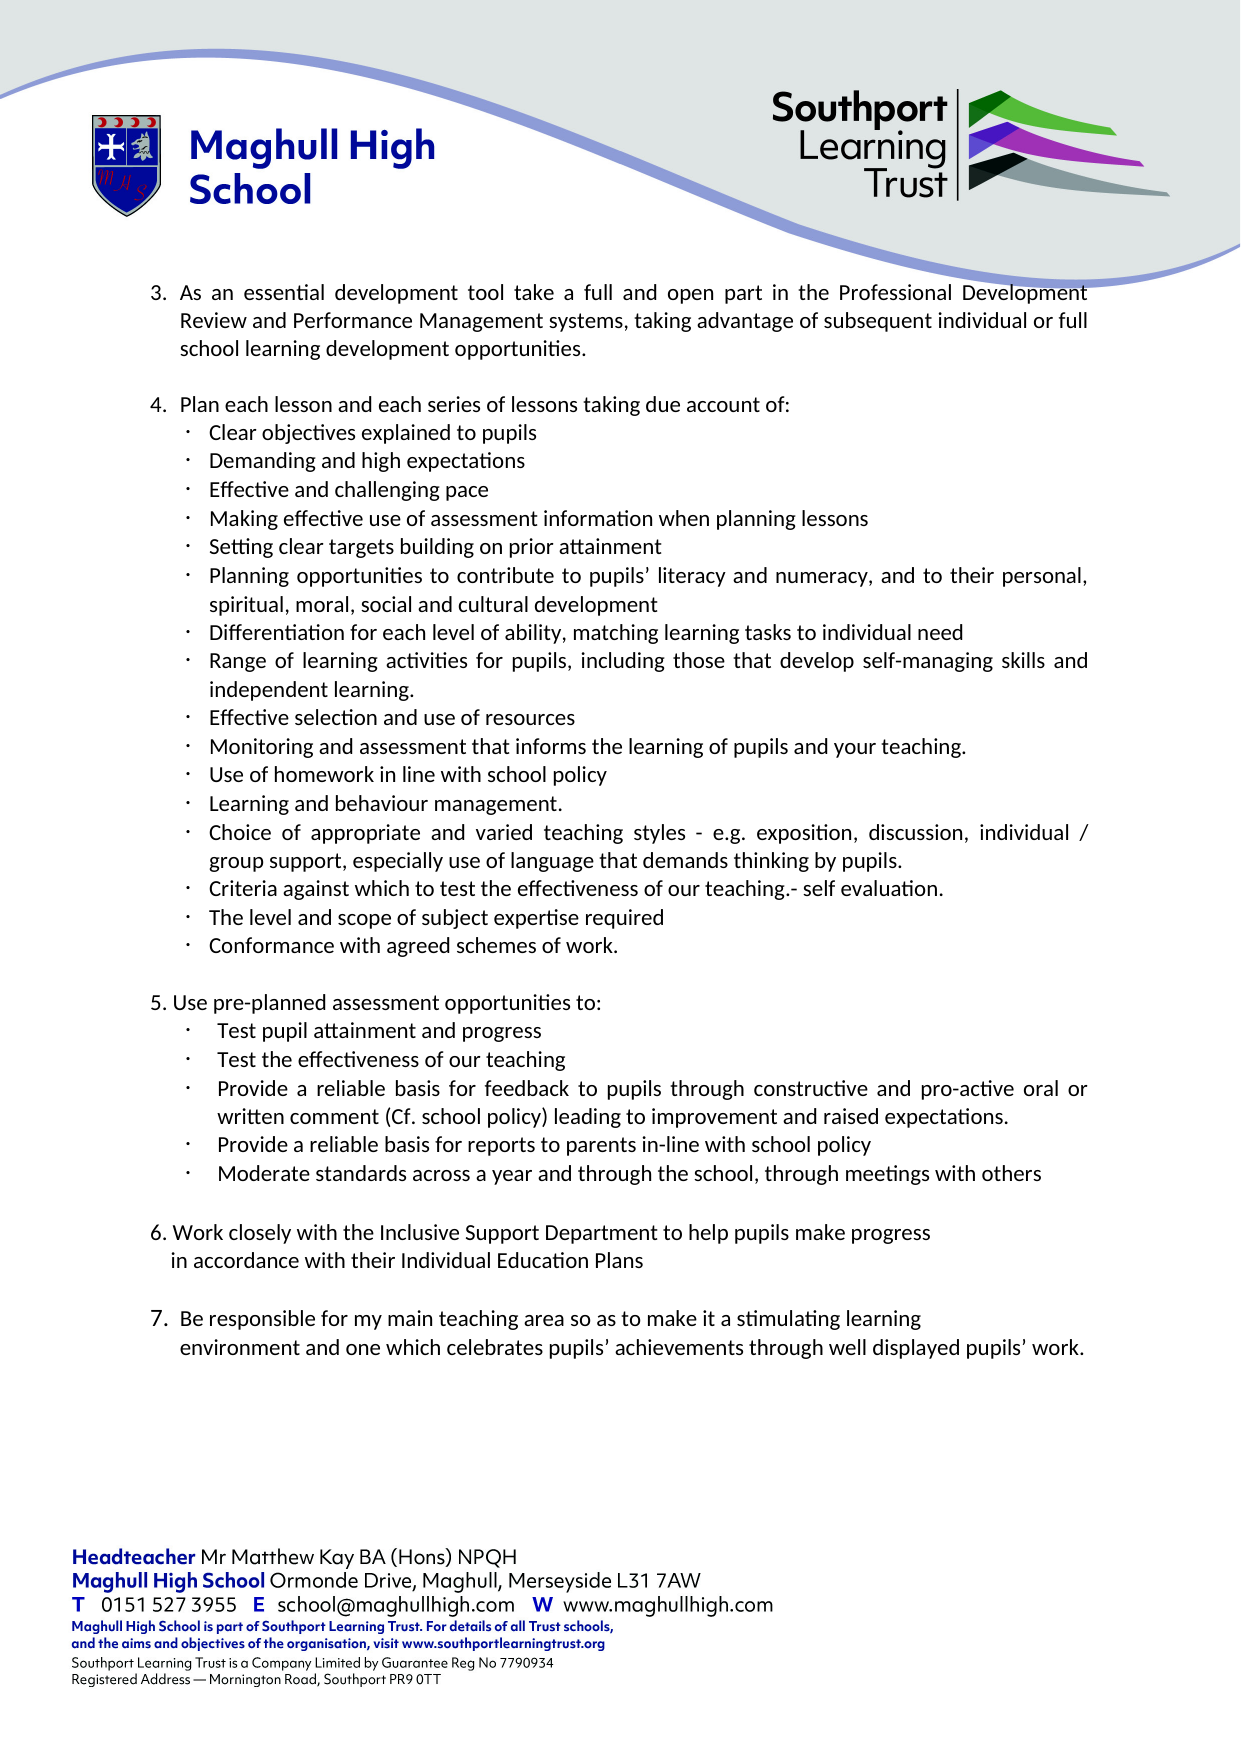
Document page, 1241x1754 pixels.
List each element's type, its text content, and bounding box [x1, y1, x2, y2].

text environment and one which celebrates pupils’ achievements through well displayed pupils’ work. [179, 1333, 1090, 1361]
list Differentiation for each level of ability, matching learning tasks to individual need [179, 618, 1090, 646]
list Monitoring and assessment that informs the learning of pupils and your teaching. [179, 732, 1090, 760]
list Range of learning activities for pupils, including those that develop self-managing skills and independent learning. [179, 646, 1090, 703]
list Conformance with agreed schemes of work. [179, 932, 1090, 960]
list Demanding and high expectations [179, 447, 1090, 475]
list Planning opportunities to contribute to pupils’ literacy and numeracy, and to their personal, spiritual, moral, social and cultural development [179, 561, 1090, 618]
list Test pupil attainment and progress [179, 1016, 1090, 1045]
list Effective selection and use of resources [179, 703, 1090, 732]
list Test the effectiveness of our teaching [179, 1045, 1090, 1074]
text in accordance with their Individual Education Plans [150, 1246, 1090, 1274]
list Provide a reliable basis for reports to parents in-line with school policy [179, 1130, 1090, 1159]
list Clear objectives explained to pupils [179, 418, 1090, 447]
list Be responsible for my main teaching area so as to make it a stimulating learning [150, 1302, 1090, 1333]
list The level and scope of subject expertise required [179, 903, 1090, 932]
picture [0, 0, 1241, 1754]
list Moderate standards across a year and through the school, through meetings with others [179, 1159, 1090, 1188]
list As an essential development tool take a full and open part in the Professional Development Review and Performance Management systems, taking advantage of subsequent individual or full school learning development opportunities. [150, 278, 1090, 362]
text 5. Use pre-planned assessment opportunities to: [150, 988, 1090, 1016]
list Learning and behaviour management. [179, 789, 1090, 818]
text 6. Work closely with the Inclusive Support Department to help pupils make progress [150, 1218, 1090, 1246]
list Effective and challenging pace [179, 475, 1090, 504]
list Setting clear targets building on prior attainment [179, 532, 1090, 561]
list Plan each lesson and each series of lessons taking due account of: [150, 390, 1090, 418]
list Provide a reliable basis for feedback to pupils through constructive and pro-active oral or written comment (Cf. school policy) leading to improvement and raised expectations. [179, 1074, 1090, 1130]
list Making effective use of assessment information when planning lessons [179, 504, 1090, 532]
list Choice of appropriate and varied teaching styles - e.g. exposition, discussion, individual / group support, especially use of language that demands thinking by pupils. [179, 818, 1090, 874]
list Use of homework in line with school policy [179, 760, 1090, 789]
list Criteria against which to test the effectiveness of our teaching.- self evaluation. [179, 874, 1090, 903]
